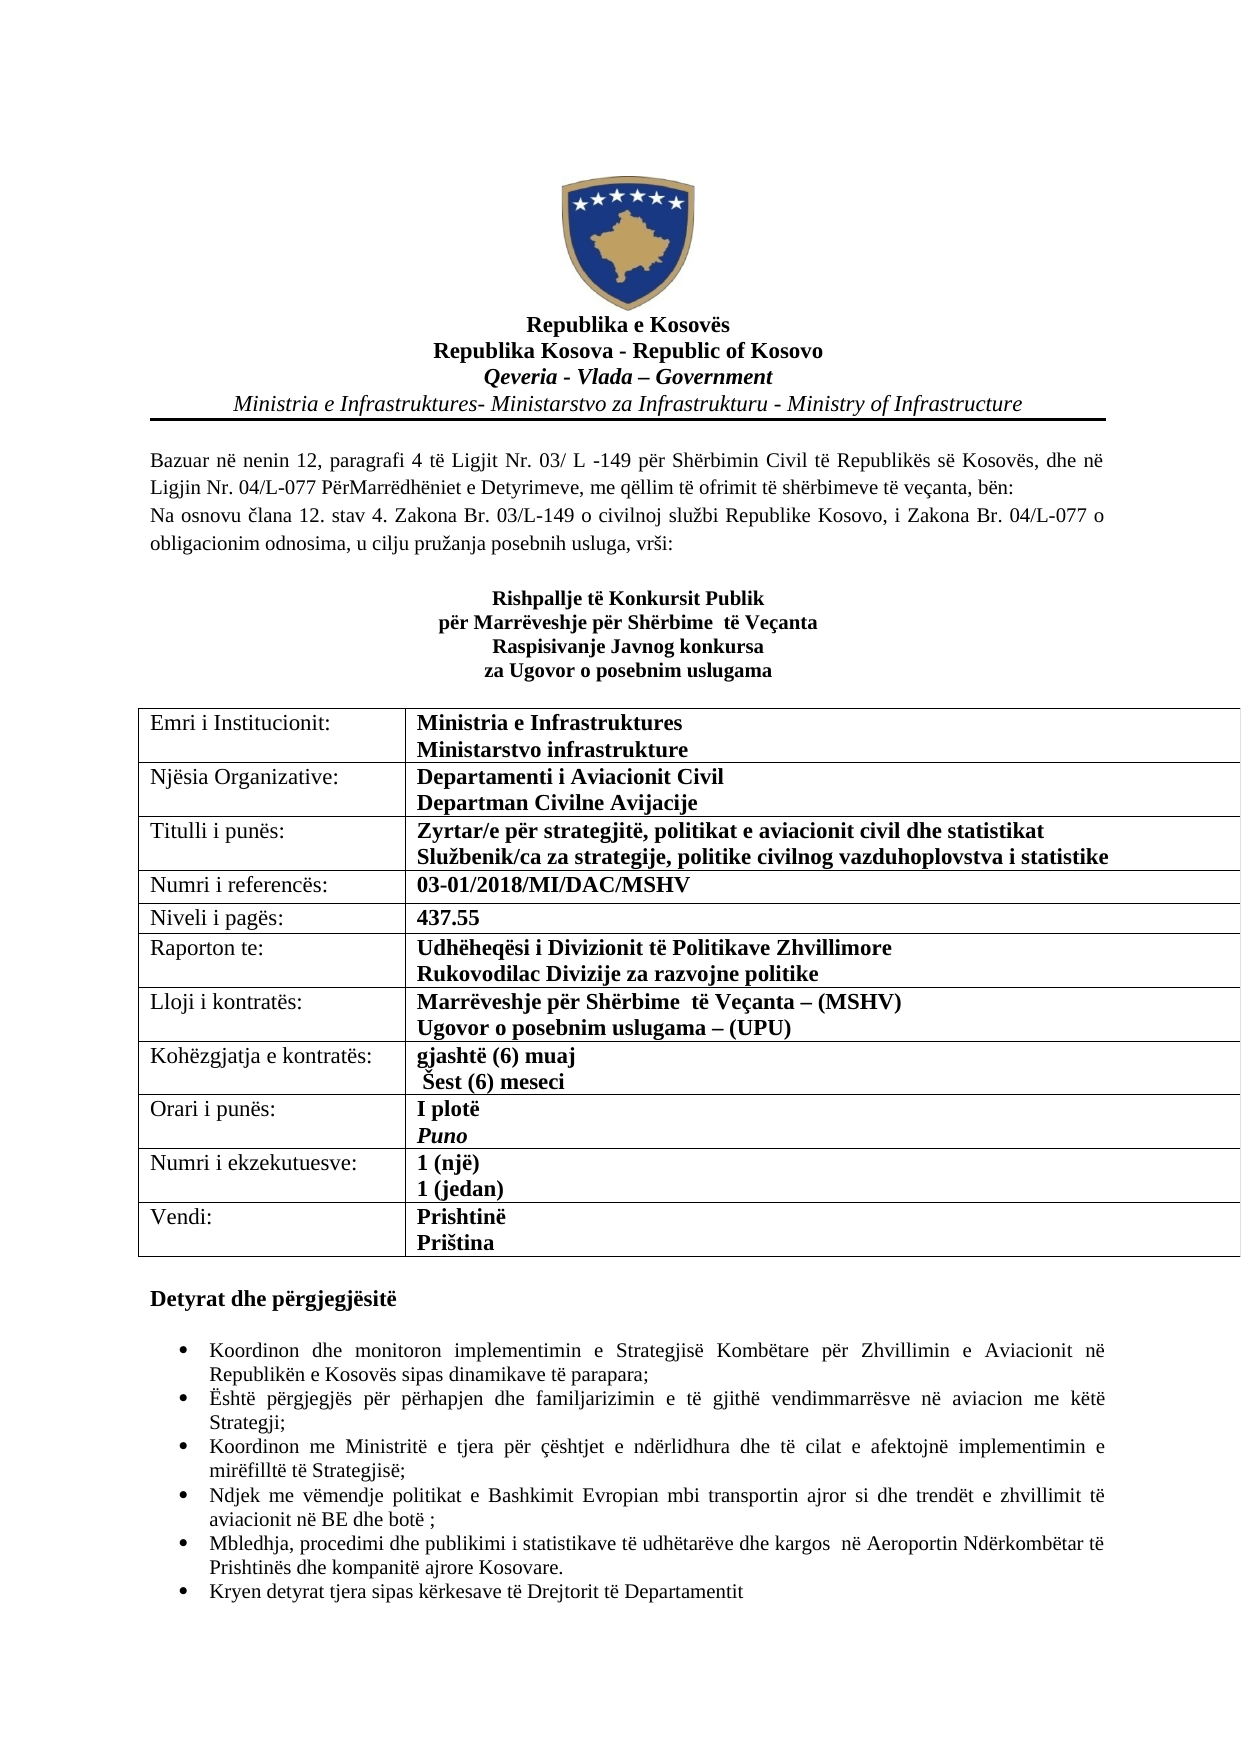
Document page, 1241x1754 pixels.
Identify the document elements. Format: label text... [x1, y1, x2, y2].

list Kryen detyrat tjera sipas kërkesave të Drejtorit të Departamentit [179, 1579, 1106, 1603]
text za Ugovor o posebnim uslugama [150, 658, 1106, 682]
table_cell Orari i punës: [139, 1095, 405, 1148]
table_cell Njësia Organizative: [139, 763, 405, 816]
table_cell Numri i referencës: [139, 871, 405, 903]
picture [561, 176, 695, 311]
table_header Emri i Institucionit: [139, 709, 405, 762]
table_header Ministria e Infrastruktures Ministarstvo infrastrukture [406, 709, 1240, 762]
table_cell Lloji i kontratës: [139, 988, 405, 1041]
text Republika Kosova - Republic of Kosovo [150, 337, 1106, 363]
list Mbledhja, procedimi dhe publikimi i statistikave të udhëtarëve dhe kargos në Aeroportin Ndërkombëtar të Prishtinës dhe kompanitë ajrore Kosovare. [179, 1531, 1106, 1579]
list Ndjek me vëmendje politikat e Bashkimit Evropian mbi transportin ajror si dhe trendët e zhvillimit të aviacionit në BE dhe botë ; [179, 1482, 1106, 1531]
list Koordinon me Ministritë e tjera për çështjet e ndërlidhura dhe të cilat e afektojnë implementimin e mirëfilltë të Strategjisë; [179, 1434, 1106, 1482]
table_cell Udhëheqësi i Divizionit të Politikave Zhvillimore Rukovodilac Divizije za razvojne politike [406, 934, 1240, 987]
list Koordinon dhe monitoron implementimin e Strategjisë Kombëtare për Zhvillimin e Aviacionit në Republikën e Kosovës sipas dinamikave të parapara; [179, 1338, 1106, 1386]
text Bazuar në nenin 12, paragrafi 4 të Ligjit Nr. 03/ L -149 për Shërbimin Civil të Republikës së Kosovës, dhe në Ligjin Nr. 04/L-077 PërMarrëdhëniet e Detyrimeve, me qëllim të ofrimit të shërbimeve të veçanta, bën: [150, 448, 1106, 499]
table_cell 1 (një) 1 (jedan) [406, 1149, 1240, 1202]
text Republika e Kosovës [150, 311, 1106, 337]
text për Marrëveshje për Shërbime të Veçanta [150, 610, 1106, 634]
table_cell gjashtë (6) muaj Šest (6) meseci [406, 1042, 1240, 1094]
title Qeveria - Vlada – Government [150, 363, 1106, 390]
table_cell Zyrtar/e për strategjitë, politikat e aviacionit civil dhe statistikat Službenik/ca za strategije, politike civilnog vazduhoplovstva i statistike [406, 817, 1240, 869]
text Raspisivanje Javnog konkursa [150, 634, 1106, 658]
table_cell Prishtinë Priština [406, 1203, 1240, 1256]
table_cell Kohëzgjatja e kontratës: [139, 1042, 405, 1094]
table_cell Departamenti i Aviacionit Civil Departman Civilne Avijacije [406, 763, 1240, 816]
table_cell 03-01/2018/MI/DAC/MSHV [406, 871, 1240, 903]
table_cell Vendi: [139, 1203, 405, 1256]
text Rishpallje të Konkursit Publik [150, 586, 1106, 610]
table_cell I plotë Puno [406, 1095, 1240, 1148]
list Është përgjegjës për përhapjen dhe familjarizimin e të gjithë vendimmarrësve në aviacion me këtë Strategji; [179, 1386, 1106, 1434]
text Na osnovu člana 12. stav 4. Zakona Br. 03/L-149 o civilnoj službi Republike Kosovo, i Zakona Br. 04/L-077 o obligacionim odnosima, u cilju pružanja posebnih usluga, vrši: [150, 503, 1106, 554]
table_cell Titulli i punës: [139, 817, 405, 869]
text Detyrat dhe përgjegjësitë [150, 1285, 1106, 1312]
table_cell Niveli i pagës: [139, 904, 405, 933]
table_cell Marrëveshje për Shërbime të Veçanta – (MSHV) Ugovor o posebnim uslugama – (UPU) [406, 988, 1240, 1041]
text Ministria e Infrastruktures- Ministarstvo za Infrastrukturu - Ministry of Infrastructure [150, 390, 1106, 418]
table_cell Numri i ekzekutuesve: [139, 1149, 405, 1202]
table_cell Raporton te: [139, 934, 405, 987]
table_cell 437.55 [406, 904, 1240, 933]
